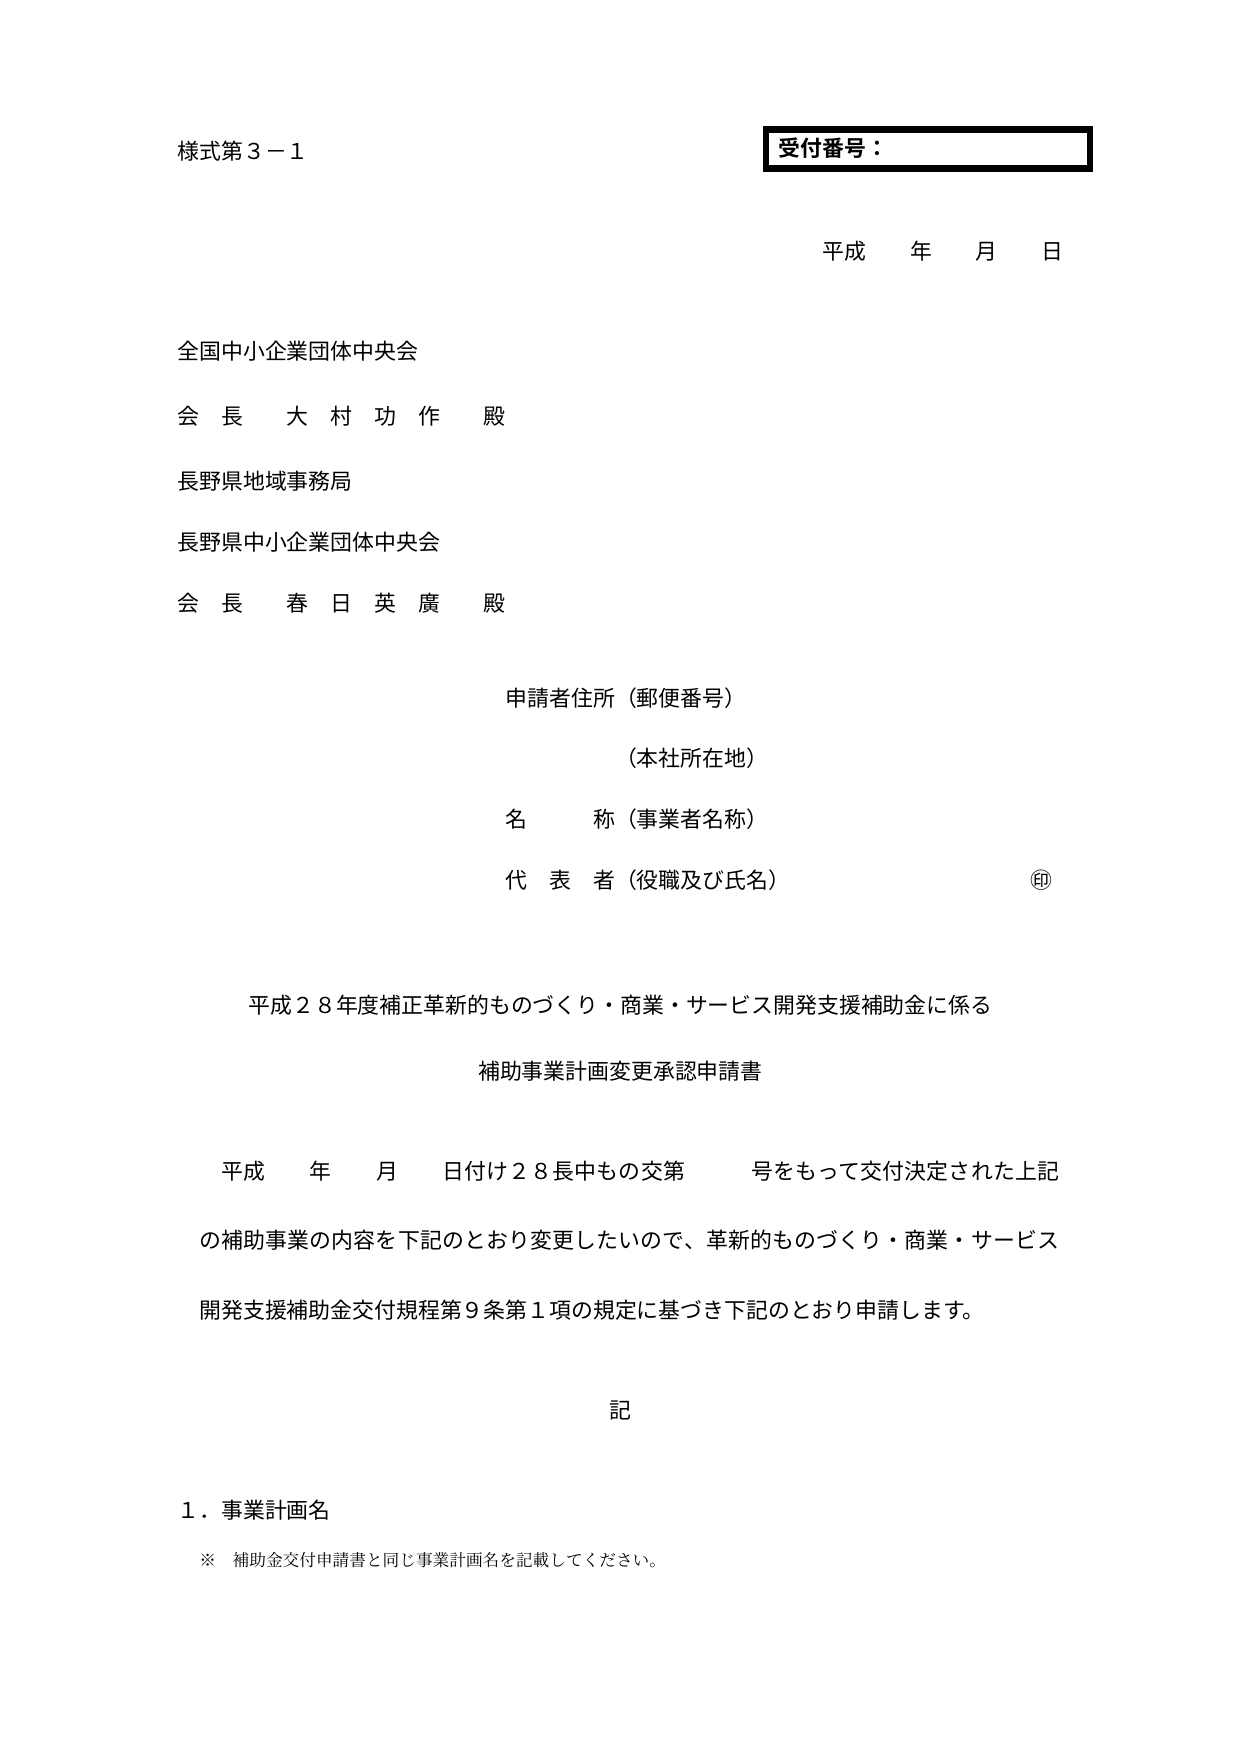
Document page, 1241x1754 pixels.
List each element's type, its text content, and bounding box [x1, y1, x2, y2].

text 平成２８年度補正革新的ものづくり・商業・サービス開発支援補助金に係る [177, 974, 1063, 1034]
text 申請者住所（郵便番号） [177, 666, 1063, 727]
text （本社所在地） [177, 727, 1063, 788]
text 平成 年 月 日付け２８長中もの交第 号をもって交付決定された上記の補助事業の内容を下記のとおり変更したいので、革新的ものづくり・商業・サービス開発支援補助金交付規程第９条第１項の規定に基づき下記のとおり申請します。 [177, 1139, 1063, 1339]
text 長野県中小企業団体中央会 [177, 510, 1063, 571]
text 全国中小企業団体中央会 [177, 319, 1063, 380]
text 補助事業計画変更承認申請書 [177, 1039, 1063, 1100]
text １．事業計画名 [177, 1478, 1063, 1539]
text 長野県地域事務局 [177, 450, 1063, 510]
text 平成 年 月 日 [177, 219, 1063, 280]
text 名 称（事業者名称） [177, 788, 1063, 848]
text 会 長 大 村 功 作 殿 [177, 384, 1063, 445]
text ※ 補助金交付申請書と同じ事業計画名を記載してください。 [177, 1544, 1063, 1574]
text 会 長 春 日 英 廣 殿 [177, 571, 1063, 632]
text 代 表 者（役職及び氏名） ㊞ [177, 848, 1063, 909]
text 記 [177, 1378, 1063, 1439]
text 様式第３－１ [177, 119, 1063, 180]
